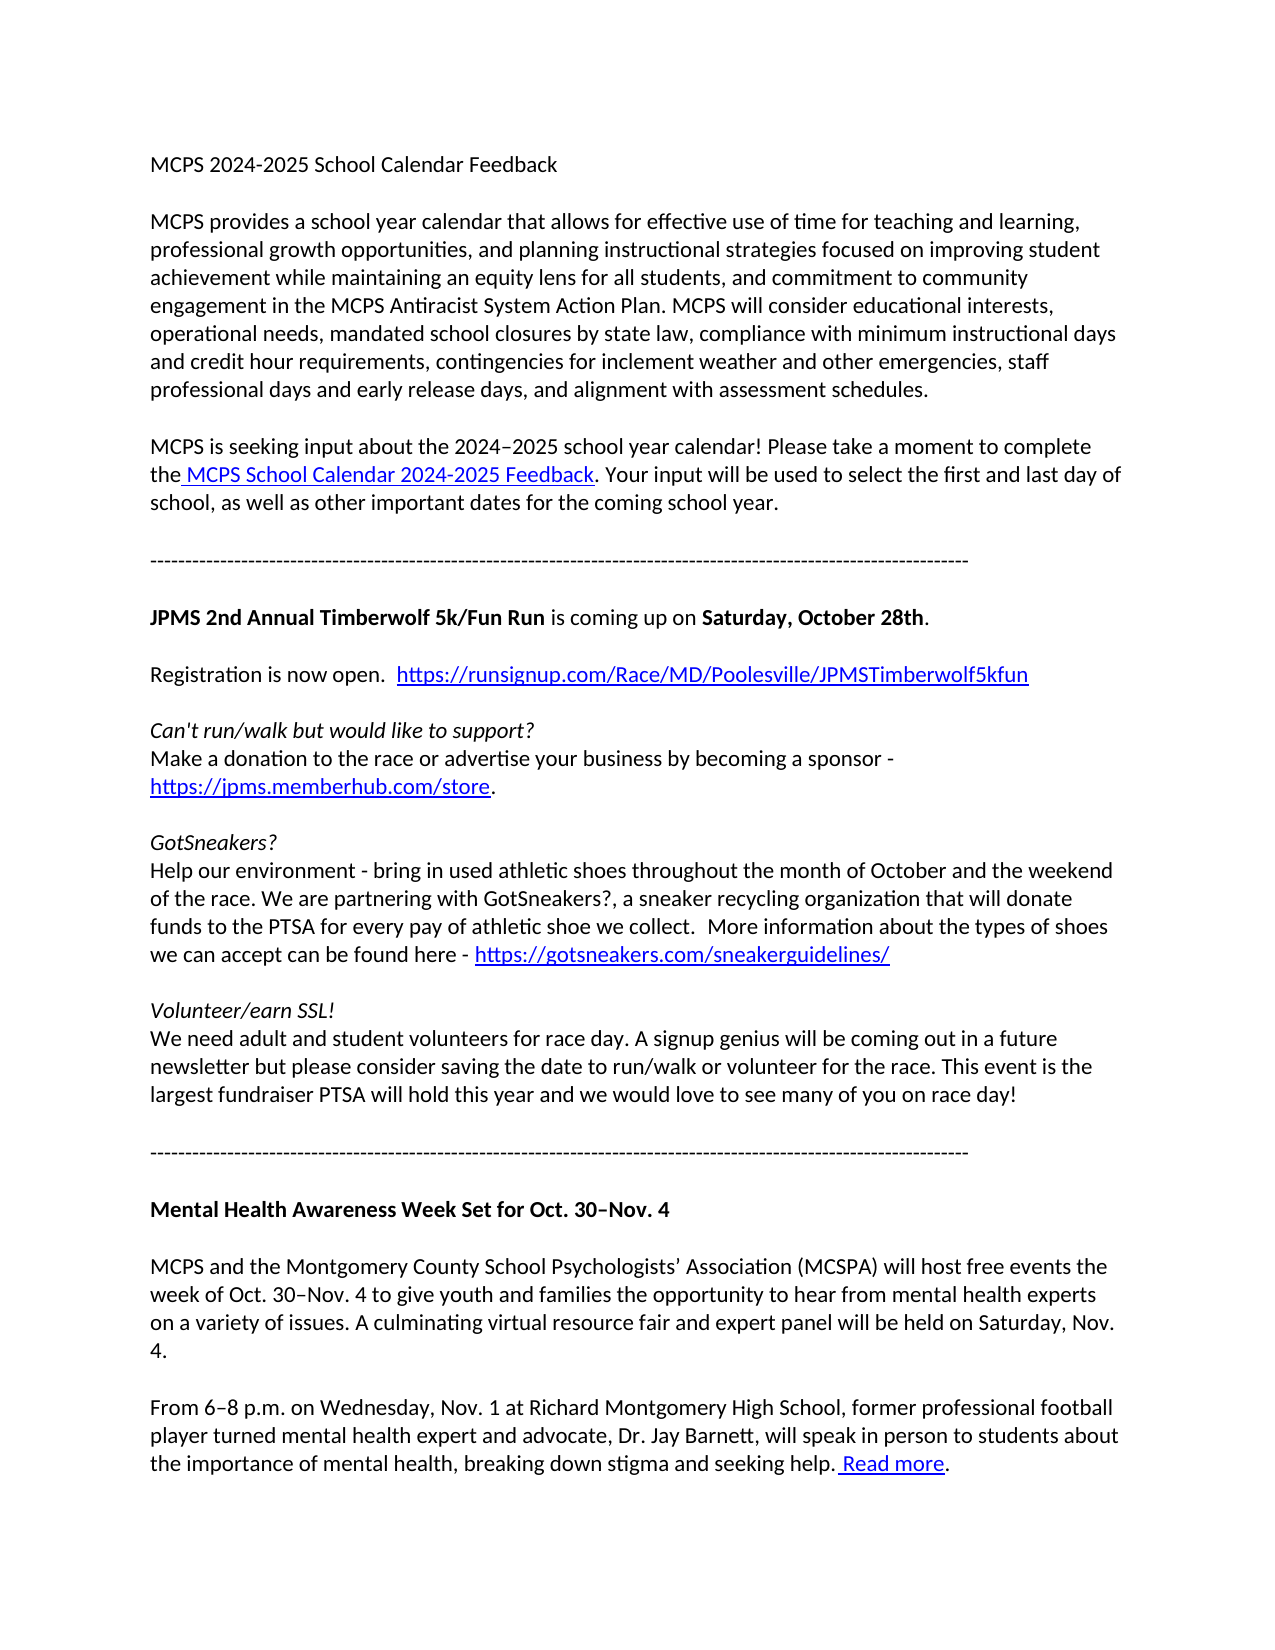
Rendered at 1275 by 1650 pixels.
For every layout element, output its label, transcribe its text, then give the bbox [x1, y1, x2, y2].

text MCPS is seeking input about the 2024–2025 school year calendar! Please take a moment to complete the MCPS School Calendar 2024-2025 Feedback. Your input will be used to select the first and last day of school, as well as other important dates for the coming school year. [150, 432, 1125, 517]
text From 6–8 p.m. on Wednesday, Nov. 1 at Richard Montgomery High School, former professional football player turned mental health expert and advocate, Dr. Jay Barnett, will speak in person to students about the importance of mental health, breaking down stigma and seeking help. Read more. [150, 1393, 1125, 1477]
text Mental Health Awareness Week Set for Oct. 30–Nov. 4 [150, 1195, 1125, 1223]
text MCPS 2024-2025 School Calendar Feedback [150, 150, 1125, 178]
text --------------------------------------------------------------------------------------------------------------------- [150, 546, 1125, 574]
text MCPS and the Montgomery County School Psychologists’ Association (MCSPA) will host free events the week of Oct. 30–Nov. 4 to give youth and families the opportunity to hear from mental health experts on a variety of issues. A culminating virtual resource fair and expert panel will be held on Saturday, Nov. 4. [150, 1252, 1125, 1364]
text JPMS 2nd Annual Timberwolf 5k/Fun Run is coming up on Saturday, October 28th. [150, 603, 1125, 631]
text MCPS provides a school year calendar that allows for effective use of time for teaching and learning, professional growth opportunities, and planning instructional strategies focused on improving student achievement while maintaining an equity lens for all students, and commitment to community engagement in the MCPS Antiracist System Action Plan. MCPS will consider educational interests, operational needs, mandated school closures by state law, compliance with minimum instructional days and credit hour requirements, contingencies for inclement weather and other emergencies, staff professional days and early release days, and alignment with assessment schedules. [150, 207, 1125, 403]
text --------------------------------------------------------------------------------------------------------------------- [150, 1138, 1125, 1166]
text Registration is now open. https://runsignup.com/Race/MD/Poolesville/JPMSTimberwolf5kfun Can't run/walk but would like to support? Make a donation to the race or advertise your business by becoming a sponsor - https://jpms.memberhub.com/store. GotSneakers? Help our environment - bring in used athletic shoes throughout the month of October and the weekend of the race. We are partnering with GotSneakers?, a sneaker recycling organization that will donate funds to the PTSA for every pay of athletic shoe we collect. More information about the types of shoes we can accept can be found here - https://gotsneakers.com/sneakerguidelines/ Volunteer/earn SSL! We need adult and student volunteers for race day. A signup genius will be coming out in a future newsletter but please consider saving the date to run/walk or volunteer for the race. This event is the largest fundraiser PTSA will hold this year and we would love to see many of you on race day! [150, 660, 1125, 1108]
